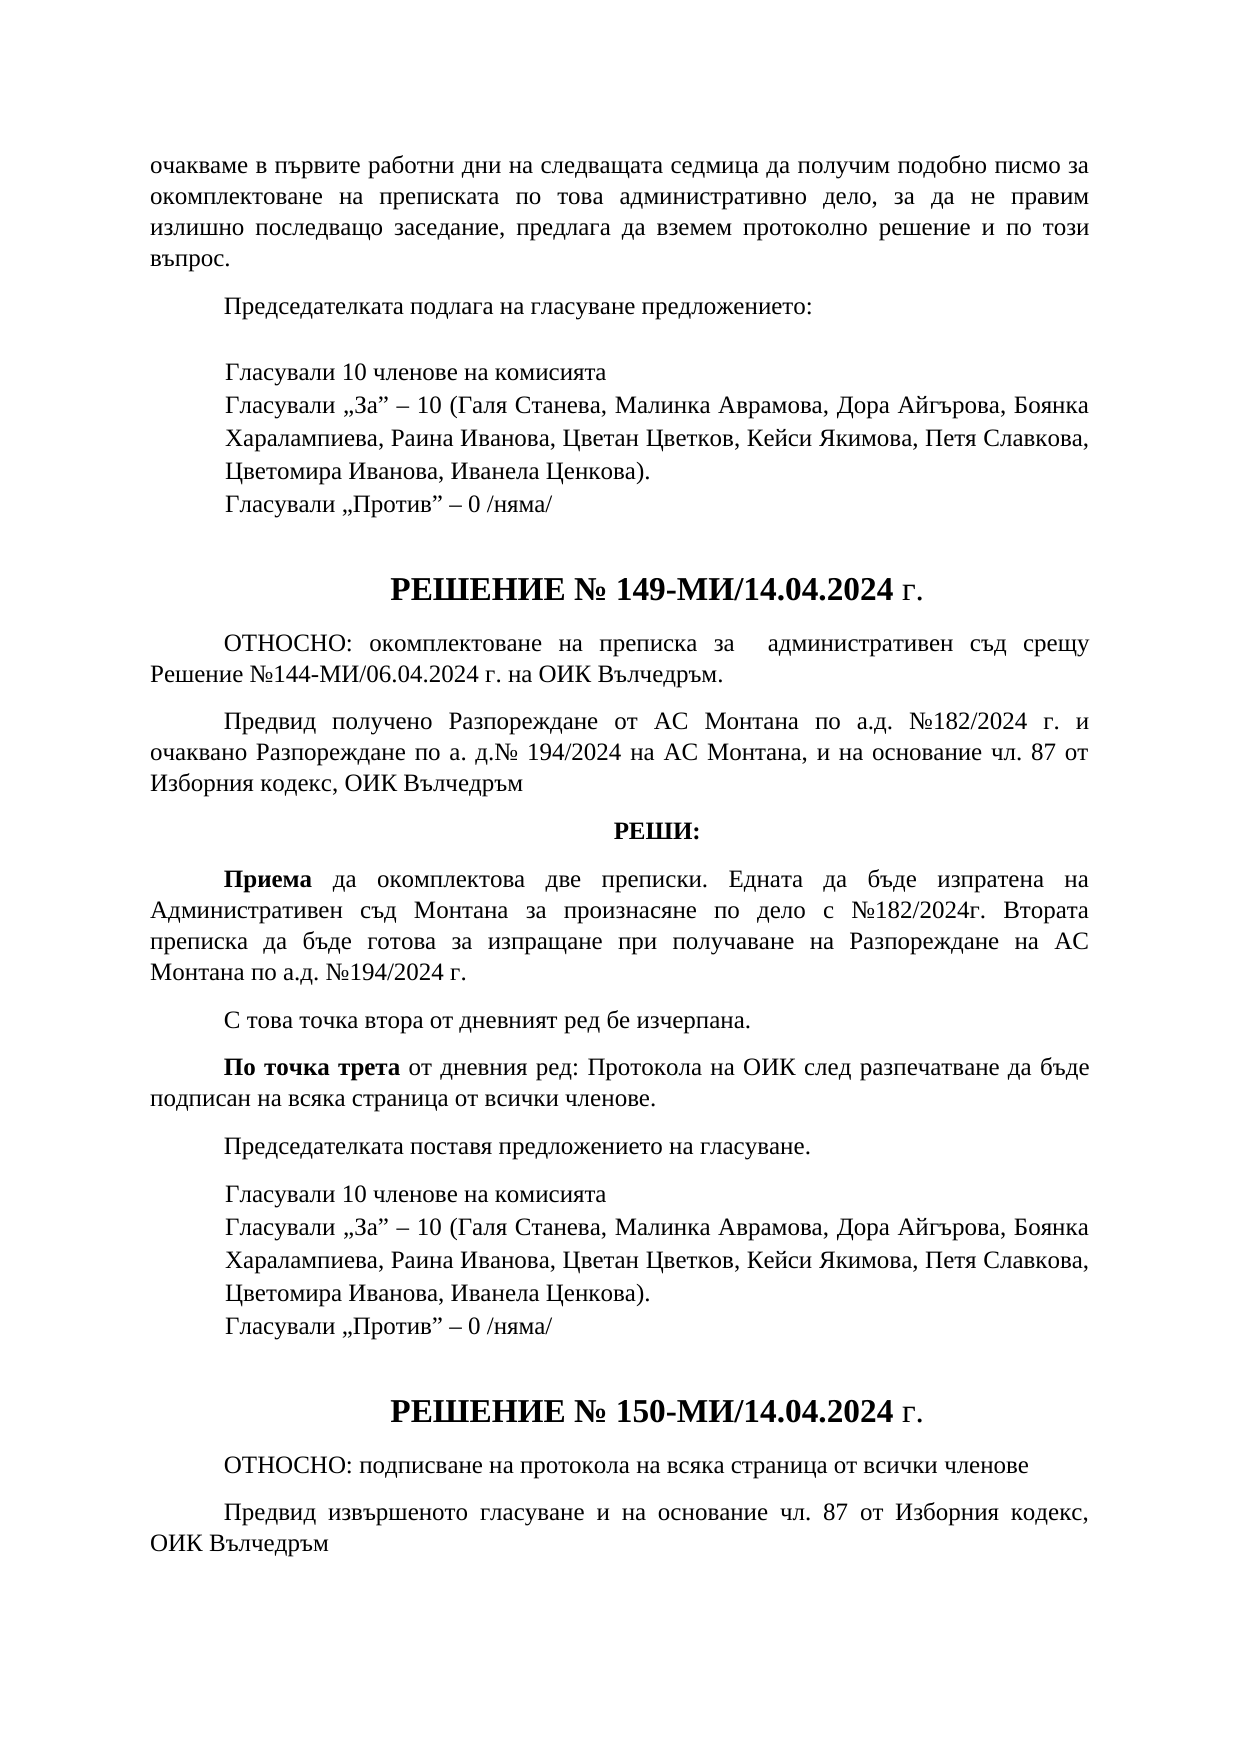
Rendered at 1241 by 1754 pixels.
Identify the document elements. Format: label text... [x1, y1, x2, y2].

text Председателката поставя предложението на гласуване. [150, 1131, 1090, 1160]
text Гласували „Против” – 0 /няма/ [225, 489, 1090, 518]
text Гласували „За” – 10 (Галя Станева, Малинка Аврамова, Дора Айгърова, Боянка Харалампиева, Раина Иванова, Цветан Цветков, Кейси Якимова, Петя Славкова, Цветомира Иванова, Иванела Ценкова). [225, 1212, 1090, 1307]
text Предвид получено Разпореждане от АС Монтана по а.д. №182/2024 г. и очаквано Разпореждане по а. д.№ 194/2024 на АС Монтана, и на основание чл. 87 от Изборния кодекс, ОИК Вълчедръм [150, 706, 1090, 797]
text РЕШЕНИЕ № 150-МИ/14.04.2024 г. [150, 1392, 1090, 1430]
text Гласували 10 членове на комисията [225, 1179, 1090, 1208]
text Предвид извършеното гласуване и на основание чл. 87 от Изборния кодекс, ОИК Вълчедръм [150, 1497, 1090, 1557]
text Приема да окомплектова две преписки. Едната да бъде изпратена на Административен съд Монтана за произнасяне по дело с №182/2024г. Втората преписка да бъде готова за изпращане при получаване на Разпореждане на АС Монтана по а.д. №194/2024 г. [150, 864, 1090, 986]
text С това точка втора от дневният ред бе изчерпана. [150, 1005, 1090, 1033]
text По точка трета от дневния ред: Протокола на ОИК след разпечатване да бъде подписан на всяка страница от всички членове. [150, 1052, 1090, 1112]
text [150, 150, 1090, 272]
text Гласували 10 членове на комисията [225, 357, 1090, 386]
text РЕШИ: [150, 816, 1090, 845]
text Гласували „За” – 10 (Галя Станева, Малинка Аврамова, Дора Айгърова, Боянка Харалампиева, Раина Иванова, Цветан Цветков, Кейси Якимова, Петя Славкова, Цветомира Иванова, Иванела Ценкова). [225, 390, 1090, 485]
text Председателката подлага на гласуване предложението: [150, 291, 1090, 319]
text Гласували „Против” – 0 /няма/ [225, 1311, 1090, 1340]
text ОТНОСНО: подписване на протокола на всяка страница от всички членове [150, 1450, 1090, 1478]
text ОТНОСНО: окомплектоване на преписка за административен съд срещу Решение №144-МИ/06.04.2024 г. на ОИК Вълчедръм. [150, 628, 1090, 687]
text РЕШЕНИЕ № 149-МИ/14.04.2024 г. [150, 570, 1090, 608]
